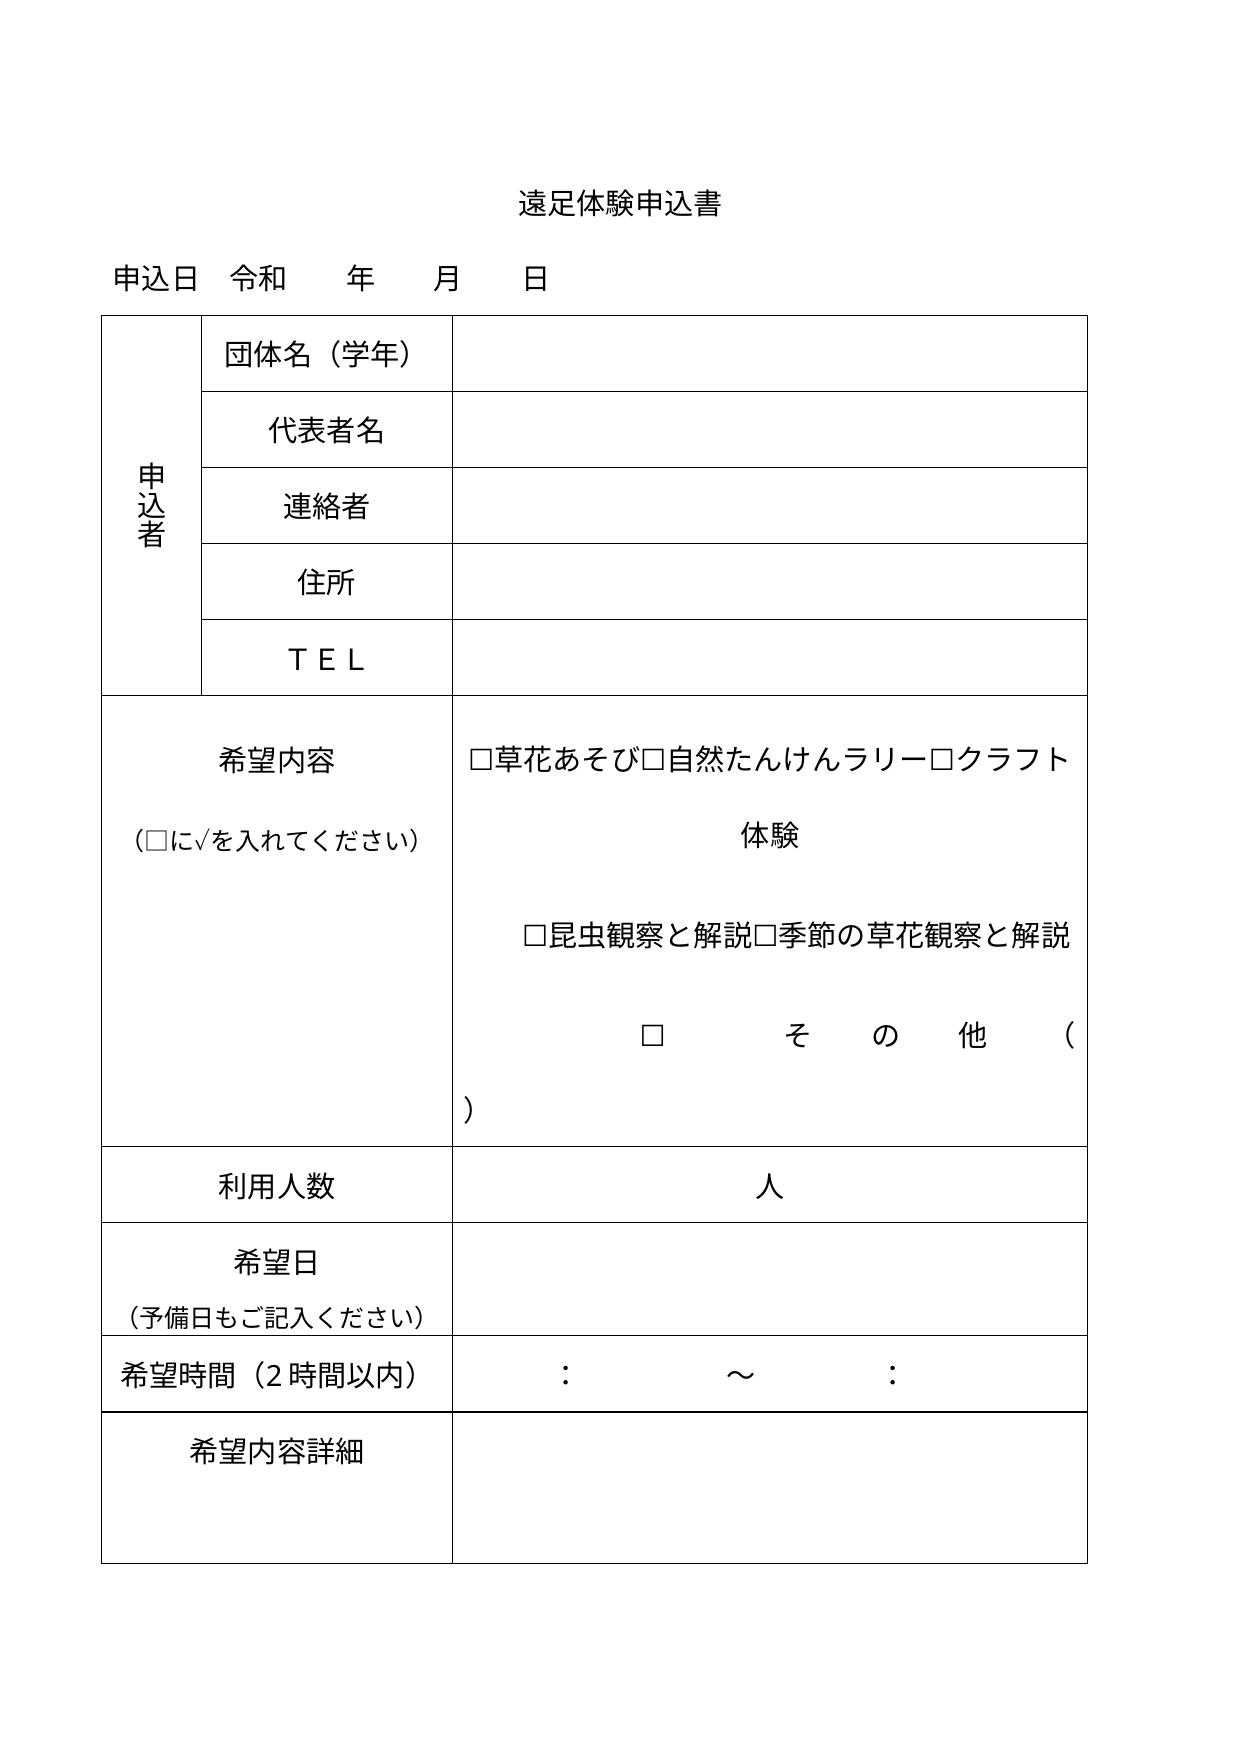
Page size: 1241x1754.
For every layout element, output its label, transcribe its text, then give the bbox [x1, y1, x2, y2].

table_cell 人 [453, 1147, 1087, 1222]
table_header 申込者 [102, 316, 201, 695]
table_cell [453, 544, 1087, 619]
table_cell 住所 [202, 544, 452, 619]
table_cell [453, 468, 1087, 543]
table_cell 希望時間（2時間以内） [102, 1336, 452, 1411]
table_cell 希望日 （予備日もご記入ください） [102, 1223, 452, 1335]
table_cell 利用人数 [102, 1147, 452, 1222]
table_header [453, 316, 1087, 391]
table_cell 連絡者 [202, 468, 452, 543]
table_cell 希望内容詳細 [102, 1413, 452, 1562]
table_cell 希望内容 （□に✓を入れてください） [102, 696, 452, 1146]
table_cell [453, 392, 1087, 467]
text 申込日 令和 年 月 日 [112, 239, 1128, 314]
table_cell [453, 1223, 1087, 1335]
table_cell [453, 620, 1087, 695]
table_header 団体名（学年） [202, 316, 452, 391]
table_cell [453, 1413, 1087, 1562]
table_cell 代表者名 [202, 392, 452, 467]
table_cell 草花あそび自然たんけんラリークラフト体験 昆虫観察と解説季節の草花観察と解説 その他（ ） [453, 696, 1087, 1146]
text 遠足体験申込書 [112, 164, 1128, 239]
table_cell ： ～ ： [453, 1336, 1087, 1411]
table_cell ＴＥＬ [202, 620, 452, 695]
